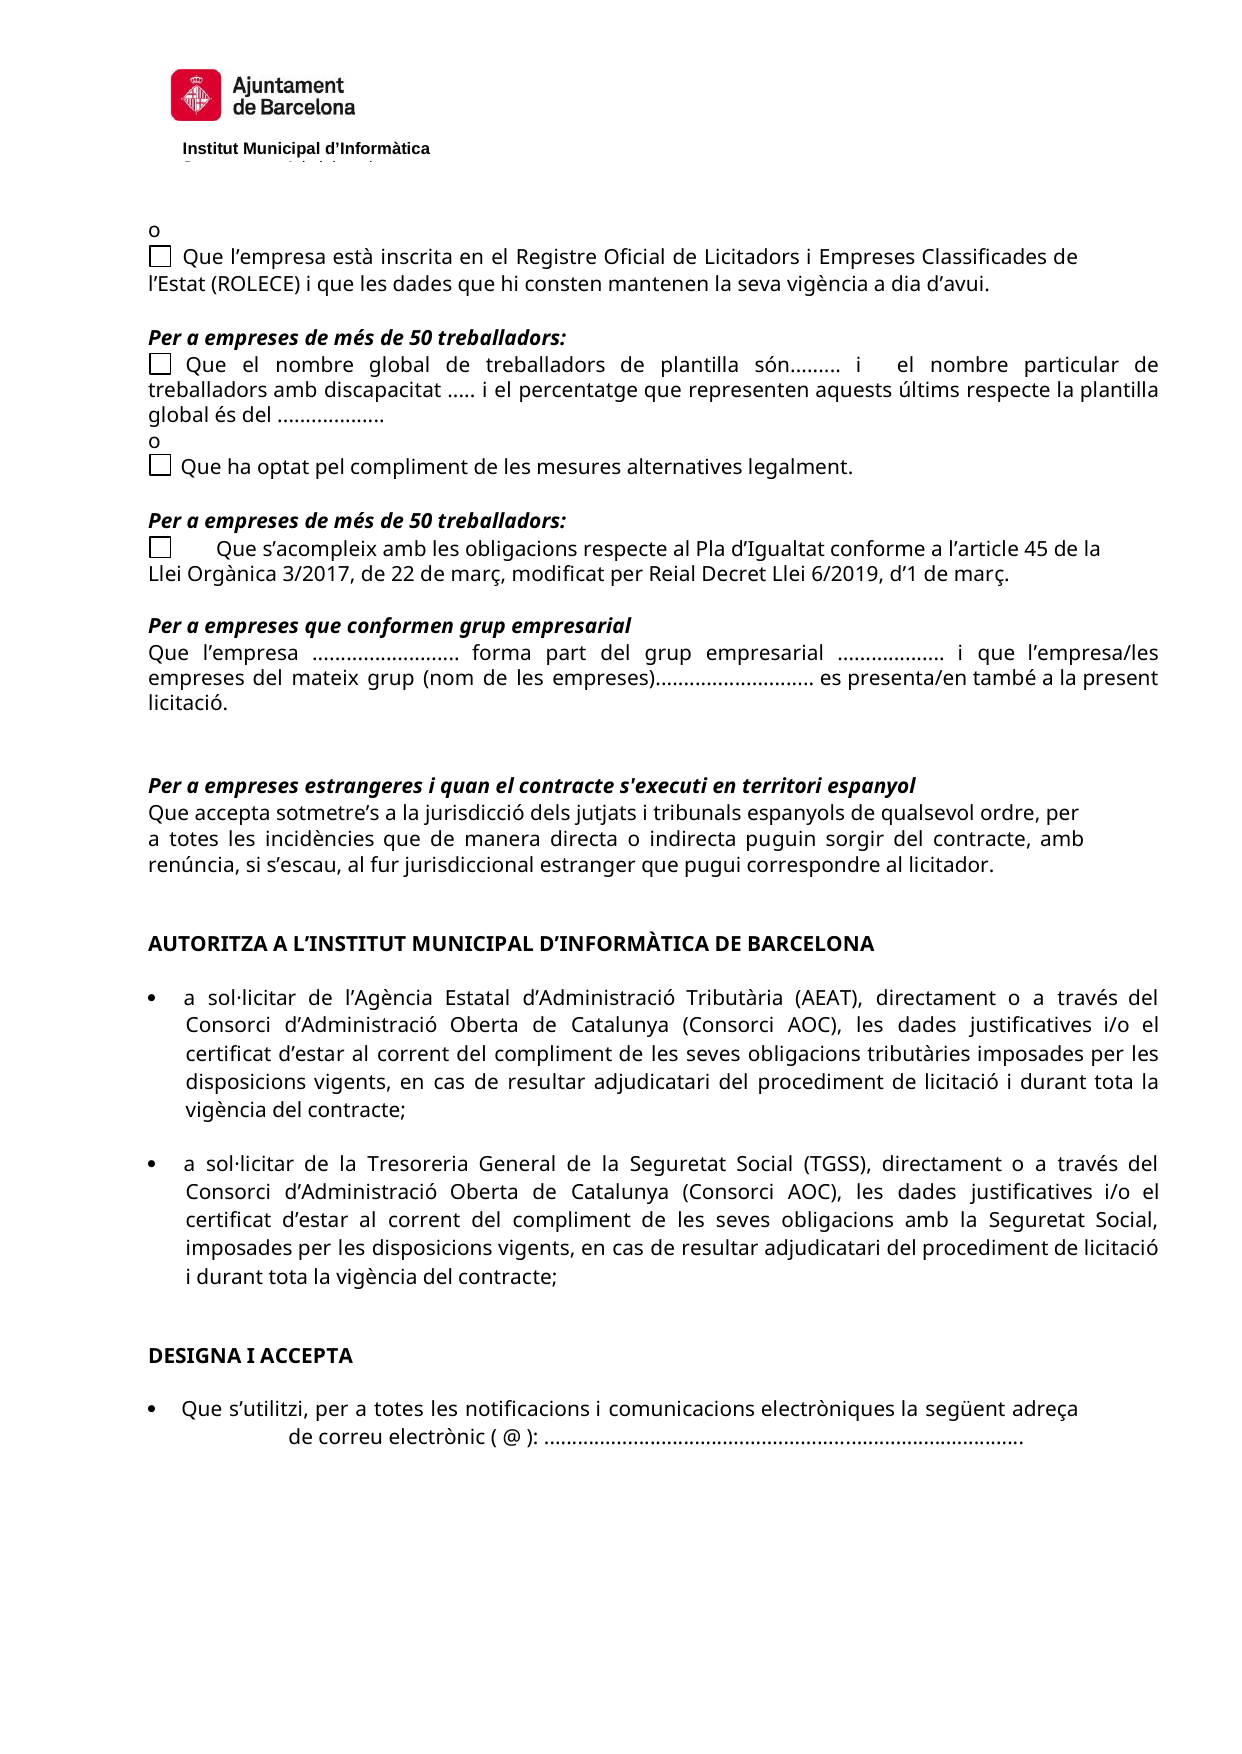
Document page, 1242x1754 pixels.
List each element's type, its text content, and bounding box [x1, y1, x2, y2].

text  Que s’utilitzi, per a totes les notificacions i comunicacions electròniques la següent adreça [148, 1394, 1158, 1423]
text o [148, 428, 1167, 452]
text a totes les incidències que de manera directa o indirecta puguin sorgir del contracte, amb [148, 824, 1158, 850]
text l’Estat (ROLECE) i que les dades que hi consten mantenen la seva vigència a dia d’avui. [148, 269, 1167, 297]
text Per a empreses que conformen grup empresarial [148, 611, 726, 639]
text AUTORITZA A L’INSTITUT MUNICIPAL D’INFORMÀTICA DE BARCELONA [148, 929, 989, 957]
text renúncia, si s’escau, al fur jurisdiccional estranger que pugui correspondre al licitador. [148, 850, 1059, 878]
text Que l’empresa està inscrita en el Registre Oficial de Licitadors i Empreses Classificades de [182, 244, 1167, 268]
text  a sol·licitar de la Tresoreria General de la Seguretat Social (TGSS), directament o a través del Consorci d’Administració Oberta de Catalunya (Consorci AOC), les dades justificatives i/o el certificat d’estar al corrent del compliment de les seves obligacions amb la Seguretat Social, imposades per les disposicions vigents, en cas de resultar adjudicatari del procediment de licitació i durant tota la vigència del contracte; [148, 1149, 1159, 1290]
text Per a empreses de més de 50 treballadors: [148, 506, 655, 535]
text de correu electrònic ( @ ): ...................................................................................... [182, 1423, 1130, 1448]
text Que accepta sotmetre’s a la jurisdicció dels jutjats i tribunals espanyols de qualsevol ordre, per [148, 799, 1158, 824]
text DESIGNA I ACCEPTA [148, 1341, 394, 1369]
text Llei Orgànica 3/2017, de 22 de març, modificat per Reial Decret Llei 6/2019, d’1 de març. [148, 560, 1099, 585]
text Per a empreses estrangeres i quan el contracte s'executi en territori espanyol [148, 771, 1065, 799]
text Que s’acompleix amb les obligacions respecte al Pla d’Igualtat conforme a l’article 45 de la [176, 535, 1140, 560]
text o [148, 215, 1167, 244]
text  a sol·licitar de l’Agència Estatal d’Administració Tributària (AEAT), directament o a través del Consorci d’Administració Oberta de Catalunya (Consorci AOC), les dades justificatives i/o el certificat d’estar al corrent del compliment de les seves obligacions tributàries imposades per les disposicions vigents, en cas de resultar adjudicatari del procediment de licitació i durant tota la vigència del contracte; [148, 983, 1159, 1124]
text Que ha optat pel compliment de les mesures alternatives legalment. [180, 452, 1167, 481]
picture [171, 69, 355, 121]
text Que l’empresa .......................... forma part del grup empresarial ................... i que l’empresa/les empreses del mateix grup (nom de les empreses)............................ es presenta/en també a la present licitació. [148, 640, 1158, 716]
text Que el nombre global de treballadors de plantilla són......... i el nombre particular de treballadors amb discapacitat ..... i el percentatge que representen aquests últims respecte la plantilla global és del ................... [148, 352, 1158, 428]
text Per a empreses de més de 50 treballadors: [148, 323, 1167, 351]
